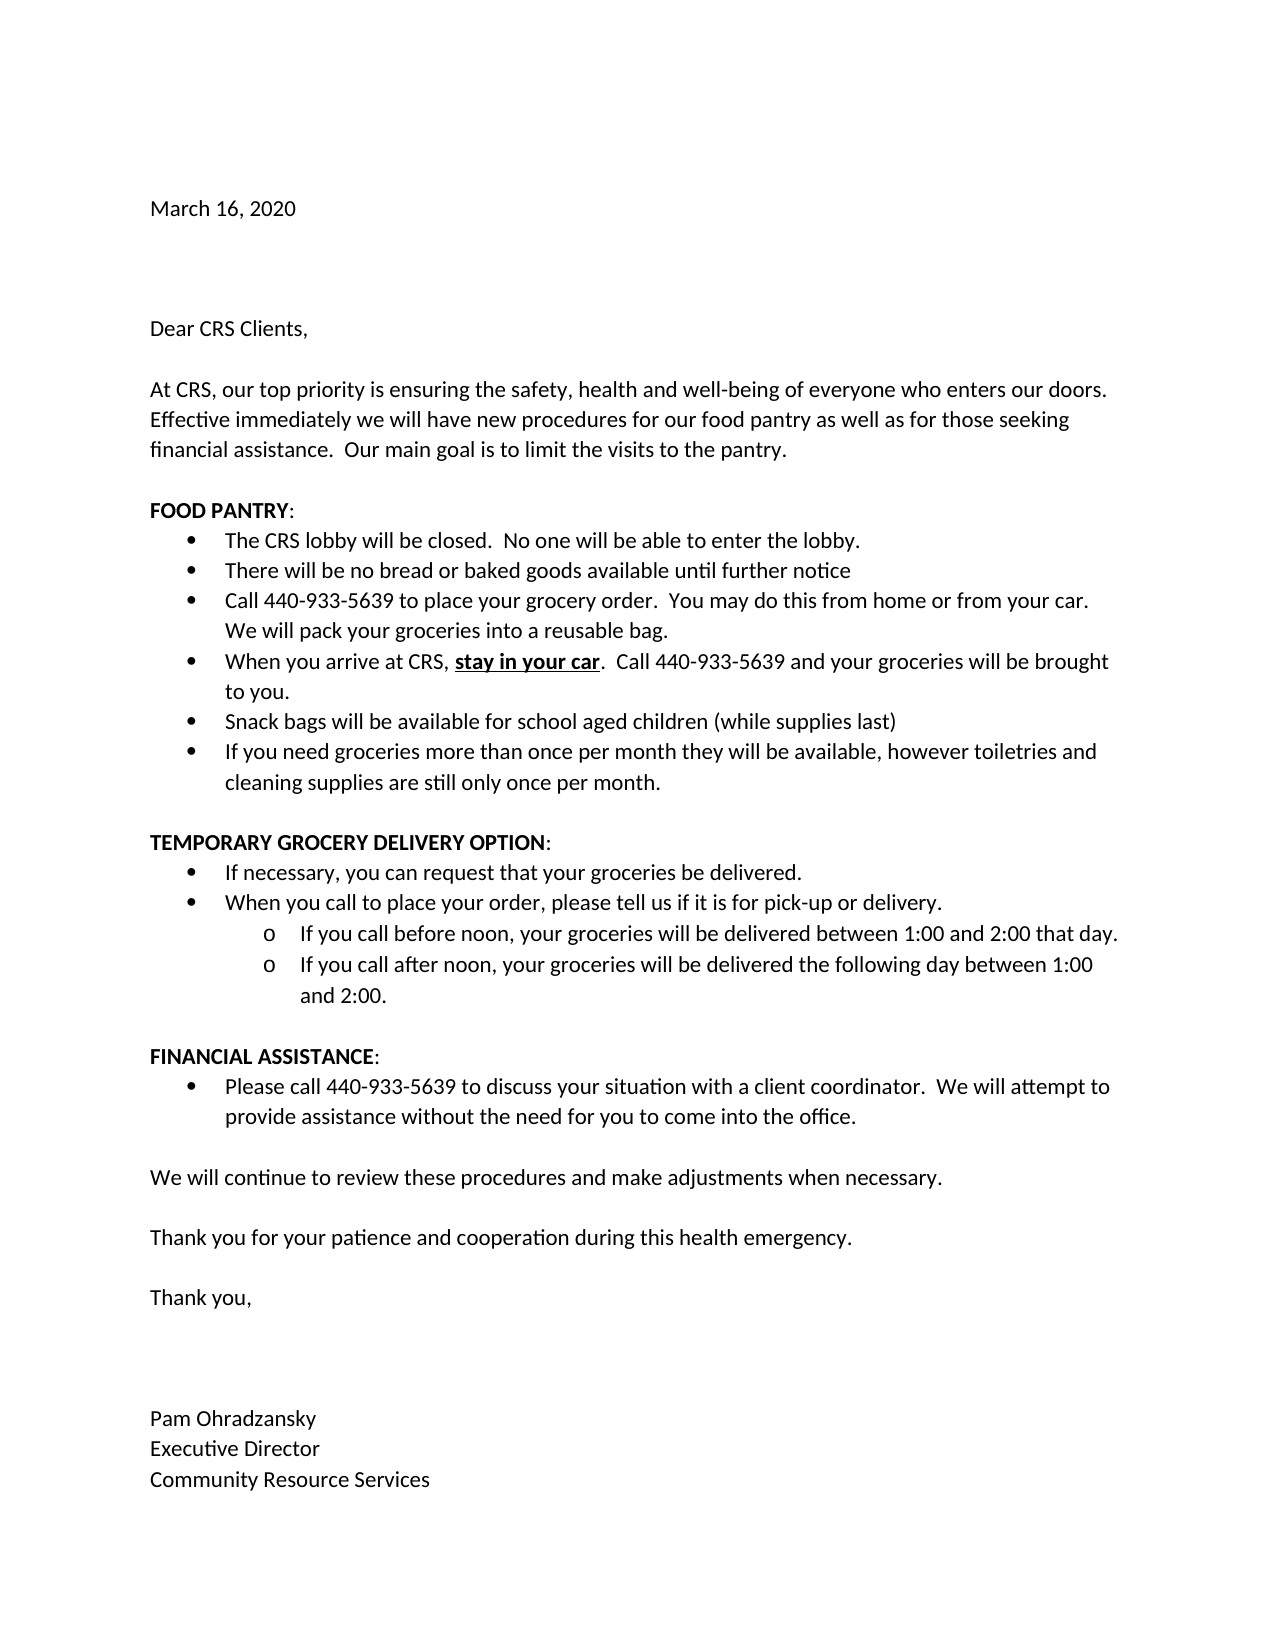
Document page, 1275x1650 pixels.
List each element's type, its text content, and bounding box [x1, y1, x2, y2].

list Snack bags will be available for school aged children (while supplies last) [187, 707, 1125, 735]
text FOOD PANTRY: [150, 496, 1125, 524]
text We will continue to review these procedures and make adjustments when necessary. [150, 1163, 1125, 1191]
list There will be no bread or baked goods available until further notice [187, 556, 1125, 584]
text Pam Ohradzansky [150, 1404, 1125, 1432]
text At CRS, our top priority is ensuring the safety, health and well-being of everyone who enters our doors. Effective immediately we will have new procedures for our food pantry as well as for those seeking financial assistance. Our main goal is to limit the visits to the pantry. [150, 375, 1125, 463]
list Please call 440-933-5639 to discuss your situation with a client coordinator. We will attempt to provide assistance without the need for you to come into the office. [187, 1072, 1125, 1130]
list If you call after noon, your groceries will be delivered the following day between 1:00 and 2:00. [262, 950, 1125, 1009]
text Dear CRS Clients, [150, 314, 1125, 342]
text March 16, 2020 [150, 194, 1125, 222]
text Community Resource Services [150, 1465, 1125, 1493]
list If necessary, you can request that your groceries be delivered. [187, 858, 1125, 886]
list When you call to place your order, please tell us if it is for pick-up or delivery. [187, 888, 1125, 916]
text Thank you for your patience and cooperation during this health emergency. [150, 1223, 1125, 1251]
list If you call before noon, your groceries will be delivered between 1:00 and 2:00 that day. [262, 919, 1125, 948]
text FINANCIAL ASSISTANCE: [150, 1042, 1125, 1070]
text Executive Director [150, 1434, 1125, 1463]
list If you need groceries more than once per month they will be available, however toiletries and cleaning supplies are still only once per month. [187, 737, 1125, 796]
list The CRS lobby will be closed. No one will be able to enter the lobby. [187, 526, 1125, 554]
text Thank you, [150, 1283, 1125, 1312]
list Call 440-933-5639 to place your grocery order. You may do this from home or from your car. We will pack your groceries into a reusable bag. [187, 586, 1125, 644]
list When you arrive at CRS, stay in your car. Call 440-933-5639 and your groceries will be brought to you. [187, 647, 1125, 705]
text TEMPORARY GROCERY DELIVERY OPTION: [150, 828, 1125, 856]
